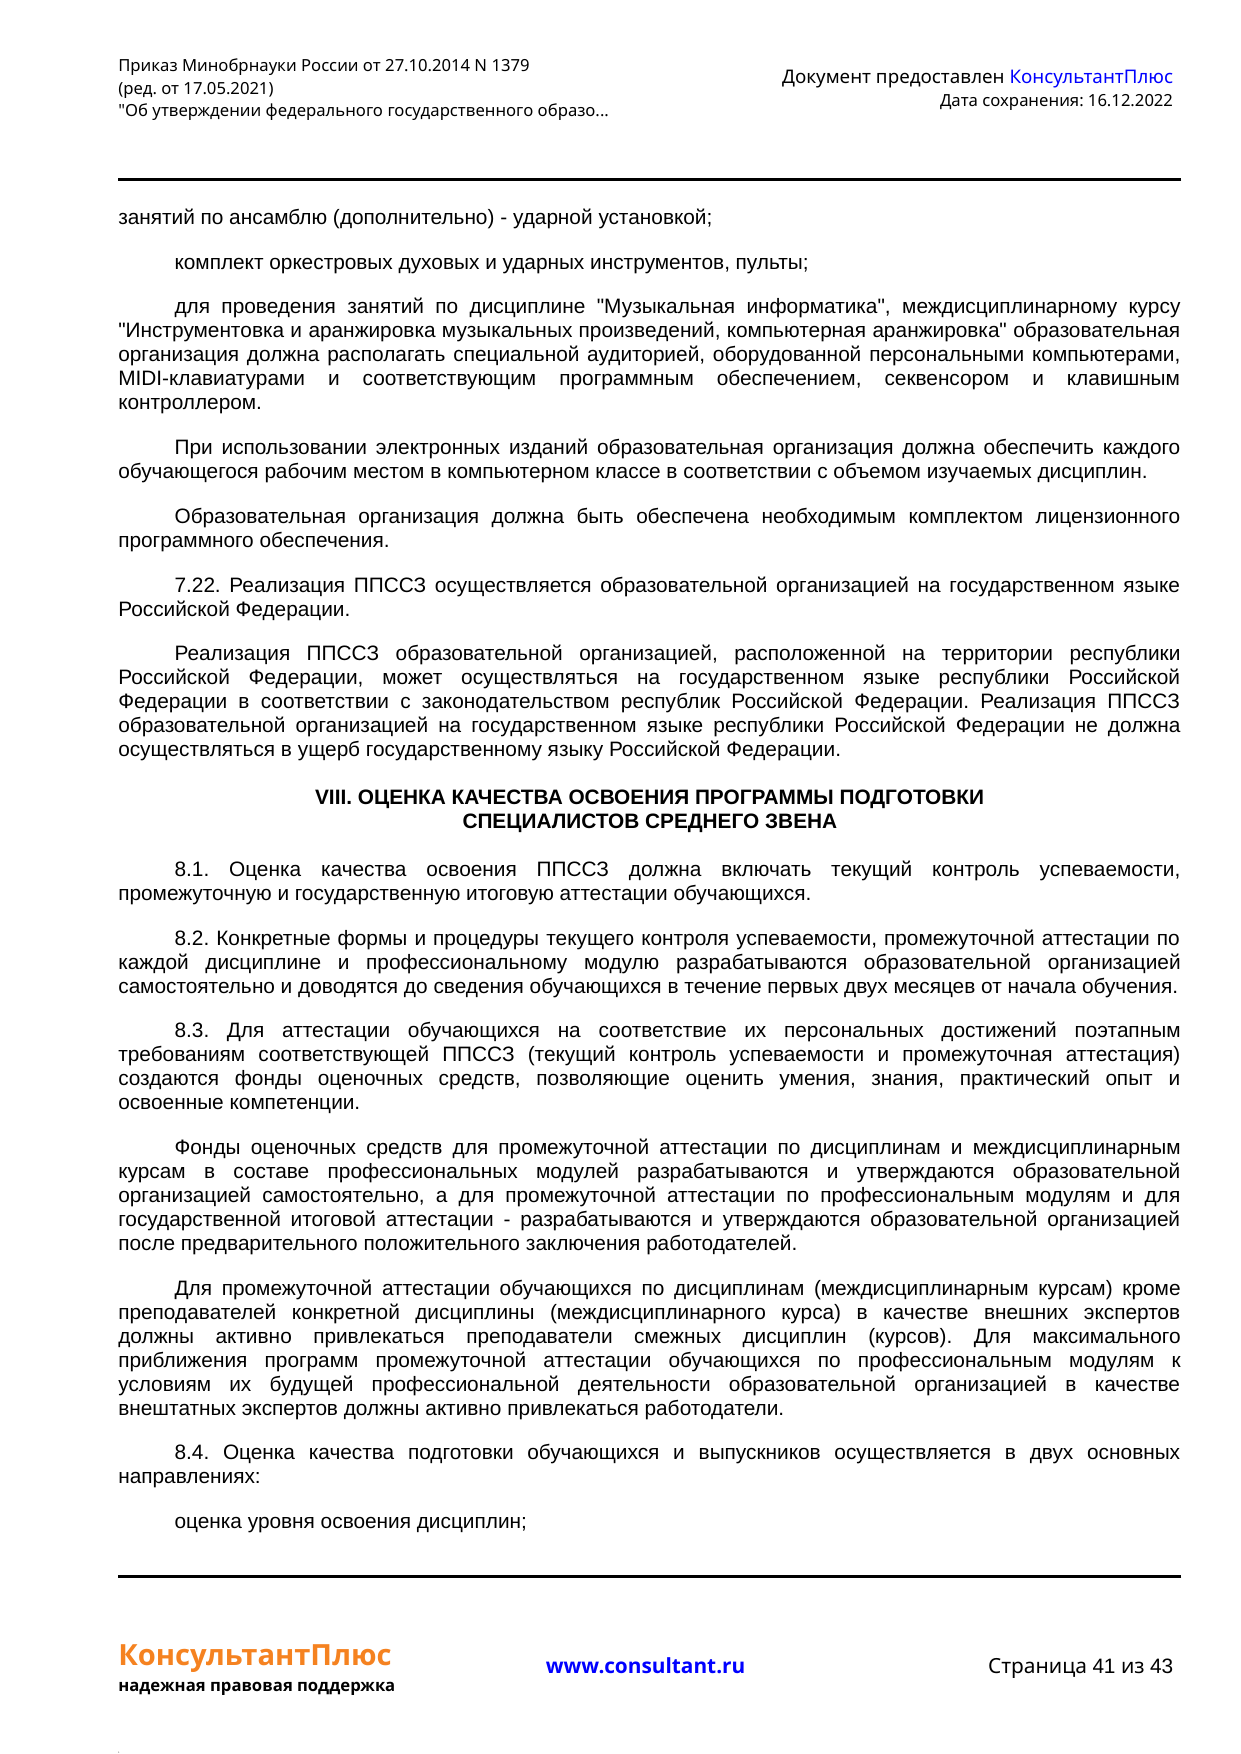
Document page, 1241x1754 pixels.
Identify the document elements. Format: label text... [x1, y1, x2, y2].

text 8.1. Оценка качества освоения ППССЗ должна включать текущий контроль успеваемости, промежуточную и государственную итоговую аттестации обучающихся. [118, 857, 1181, 905]
text Фонды оценочных средств для промежуточной аттестации по дисциплинам и междисциплинарным курсам в составе профессиональных модулей разрабатываются и утверждаются образовательной организацией самостоятельно, а для промежуточной аттестации по профессиональным модулям и для государственной итоговой аттестации - разрабатываются и утверждаются образовательной организацией после предварительного положительного заключения работодателей. [118, 1135, 1181, 1255]
text 8.2. Конкретные формы и процедуры текущего контроля успеваемости, промежуточной аттестации по каждой дисциплине и профессиональному модулю разрабатываются образовательной организацией самостоятельно и доводятся до сведения обучающихся в течение первых двух месяцев от начала обучения. [118, 926, 1181, 997]
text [118, 205, 1181, 229]
text При использовании электронных изданий образовательная организация должна обеспечить каждого обучающегося рабочим местом в компьютерном классе в соответствии с объемом изучаемых дисциплин. [118, 435, 1181, 483]
text Для промежуточной аттестации обучающихся по дисциплинам (междисциплинарным курсам) кроме преподавателей конкретной дисциплины (междисциплинарного курса) в качестве внешних экспертов должны активно привлекаться преподаватели смежных дисциплин (курсов). Для максимального приближения программ промежуточной аттестации обучающихся по профессиональным модулям к условиям их будущей профессиональной деятельности образовательной организацией в качестве внештатных экспертов должны активно привлекаться работодатели. [118, 1276, 1181, 1419]
title VIII. ОЦЕНКА КАЧЕСТВА ОСВОЕНИЯ ПРОГРАММЫ ПОДГОТОВКИ [118, 785, 1181, 809]
text 8.4. Оценка качества подготовки обучающихся и выпускников осуществляется в двух основных направлениях: [118, 1440, 1181, 1488]
text для проведения занятий по дисциплине "Музыкальная информатика", междисциплинарному курсу "Инструментовка и аранжировка музыкальных произведений, компьютерная аранжировка" образовательная организация должна располагать специальной аудиторией, оборудованной персональными компьютерами, MIDI-клавиатурами и соответствующим программным обеспечением, секвенсором и клавишным контроллером. [118, 294, 1181, 414]
title СПЕЦИАЛИСТОВ СРЕДНЕГО ЗВЕНА [118, 809, 1181, 833]
text оценка уровня освоения дисциплин; [118, 1509, 1181, 1533]
text комплект оркестровых духовых и ударных инструментов, пульты; [118, 249, 1181, 273]
text Реализация ППССЗ образовательной организацией, расположенной на территории республики Российской Федерации, может осуществляться на государственном языке республики Российской Федерации в соответствии с законодательством республик Российской Федерации. Реализация ППССЗ образовательной организацией на государственном языке республики Российской Федерации не должна осуществляться в ущерб государственному языку Российской Федерации. [118, 641, 1181, 761]
text Образовательная организация должна быть обеспечена необходимым комплектом лицензионного программного обеспечения. [118, 504, 1181, 552]
text 7.22. Реализация ППССЗ осуществляется образовательной организацией на государственном языке Российской Федерации. [118, 572, 1181, 620]
text 8.3. Для аттестации обучающихся на соответствие их персональных достижений поэтапным требованиям соответствующей ППССЗ (текущий контроль успеваемости и промежуточная аттестация) создаются фонды оценочных средств, позволяющие оценить умения, знания, практический опыт и освоенные компетенции. [118, 1018, 1181, 1114]
